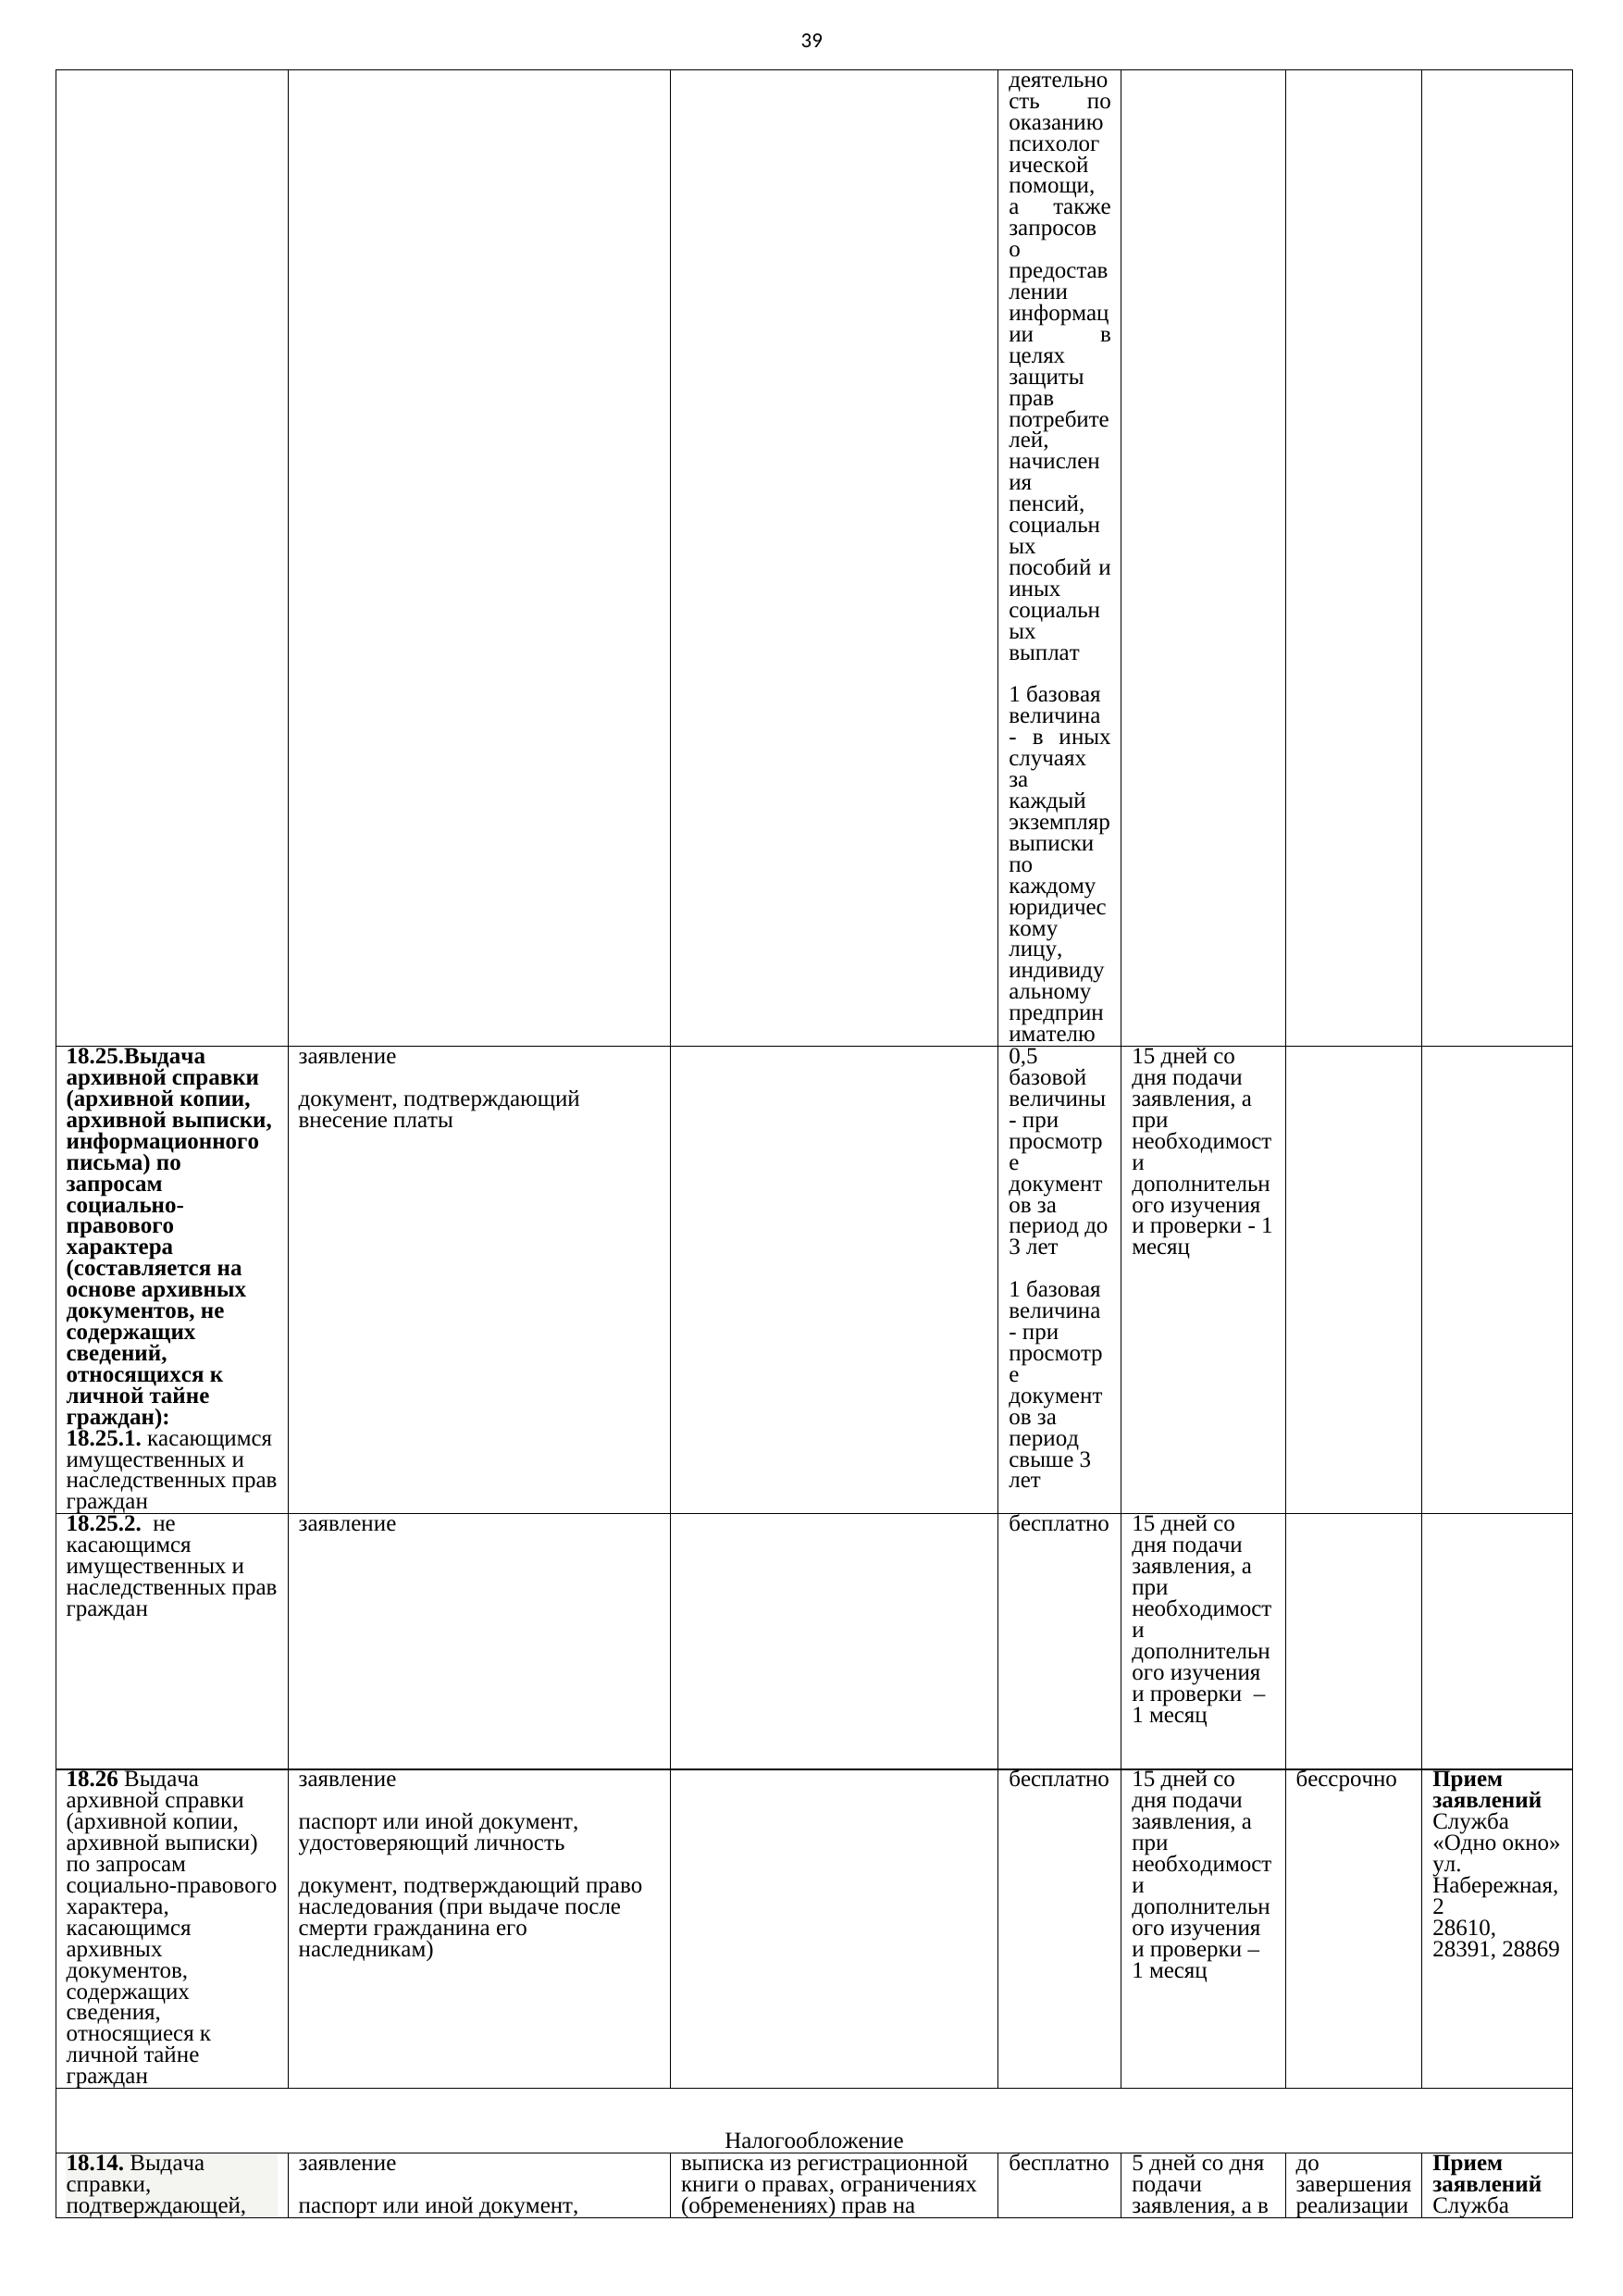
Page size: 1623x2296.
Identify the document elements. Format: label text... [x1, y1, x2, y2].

table_cell 18.26 Выдача архивной справки (архивной копии, архивной выписки) по запросам социально-правового характера, касающимся архивных документов, содержащих сведения, относящиеся к личной тайне граждан [56, 1770, 288, 2088]
table_cell заявление паспорт или иной документ, удостоверяющий личность документ, подтверждающий право наследования (при выдаче после смерти гражданина его наследникам) [289, 1770, 670, 2088]
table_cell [56, 70, 288, 1046]
table_cell [671, 70, 997, 1046]
table_cell [671, 1514, 997, 1769]
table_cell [1121, 2153, 1285, 2217]
table_cell [1422, 1047, 1572, 1513]
table_cell 0,5 базовой величины - при просмотре документов за период до 3 лет 1 базовая величина - при просмотре документов за период свыше 3 лет [998, 1047, 1121, 1513]
table_cell бессрочно [1286, 1770, 1421, 2088]
table_cell 15 дней со дня подачи заявления, а при необходимости дополнительного изучения и проверки – 1 месяц [1121, 1770, 1285, 2088]
table_cell 18.25.Выдача архивной справки (архивной копии, архивной выписки, информационного письма) по запросам социально-правового характера (составляется на основе архивных документов, не содержащих сведений, относящихся к личной тайне граждан): 18.25.1. касающимся имущественных и наследственных прав граждан [56, 1047, 288, 1513]
table_cell [1422, 70, 1572, 1046]
table_cell бесплатно [998, 2153, 1121, 2217]
table_cell [671, 1047, 997, 1513]
table_cell заявление [289, 1514, 670, 1769]
table_cell [1286, 1514, 1421, 1769]
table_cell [1121, 70, 1285, 1046]
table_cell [289, 2153, 670, 2217]
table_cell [998, 70, 1121, 1046]
table_cell бесплатно [998, 1514, 1121, 1769]
table_cell [1286, 1047, 1421, 1513]
table_cell бесплатно [998, 1770, 1121, 2088]
table_cell [671, 1770, 997, 2088]
table_cell заявление документ, подтверждающий внесение платы [289, 1047, 670, 1513]
table_cell 15 дней со дня подачи заявления, а при необходимости дополнительного изучения и проверки – 1 месяц [1121, 1514, 1285, 1769]
table_cell 18.25.2. не касающимся имущественных и наследственных прав граждан [56, 1514, 288, 1769]
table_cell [289, 70, 670, 1046]
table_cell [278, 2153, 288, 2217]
table_cell [1422, 1514, 1572, 1769]
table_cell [1422, 2153, 1572, 2217]
table_cell [1286, 70, 1421, 1046]
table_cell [671, 2153, 997, 2217]
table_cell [1422, 1770, 1572, 2088]
table_cell 15 дней со дня подачи заявления, а при необходимости дополнительного изучения и проверки - 1 месяц [1121, 1047, 1285, 1513]
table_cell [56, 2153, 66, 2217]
table_cell Налогообложение [56, 2089, 1572, 2153]
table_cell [1286, 2153, 1421, 2217]
